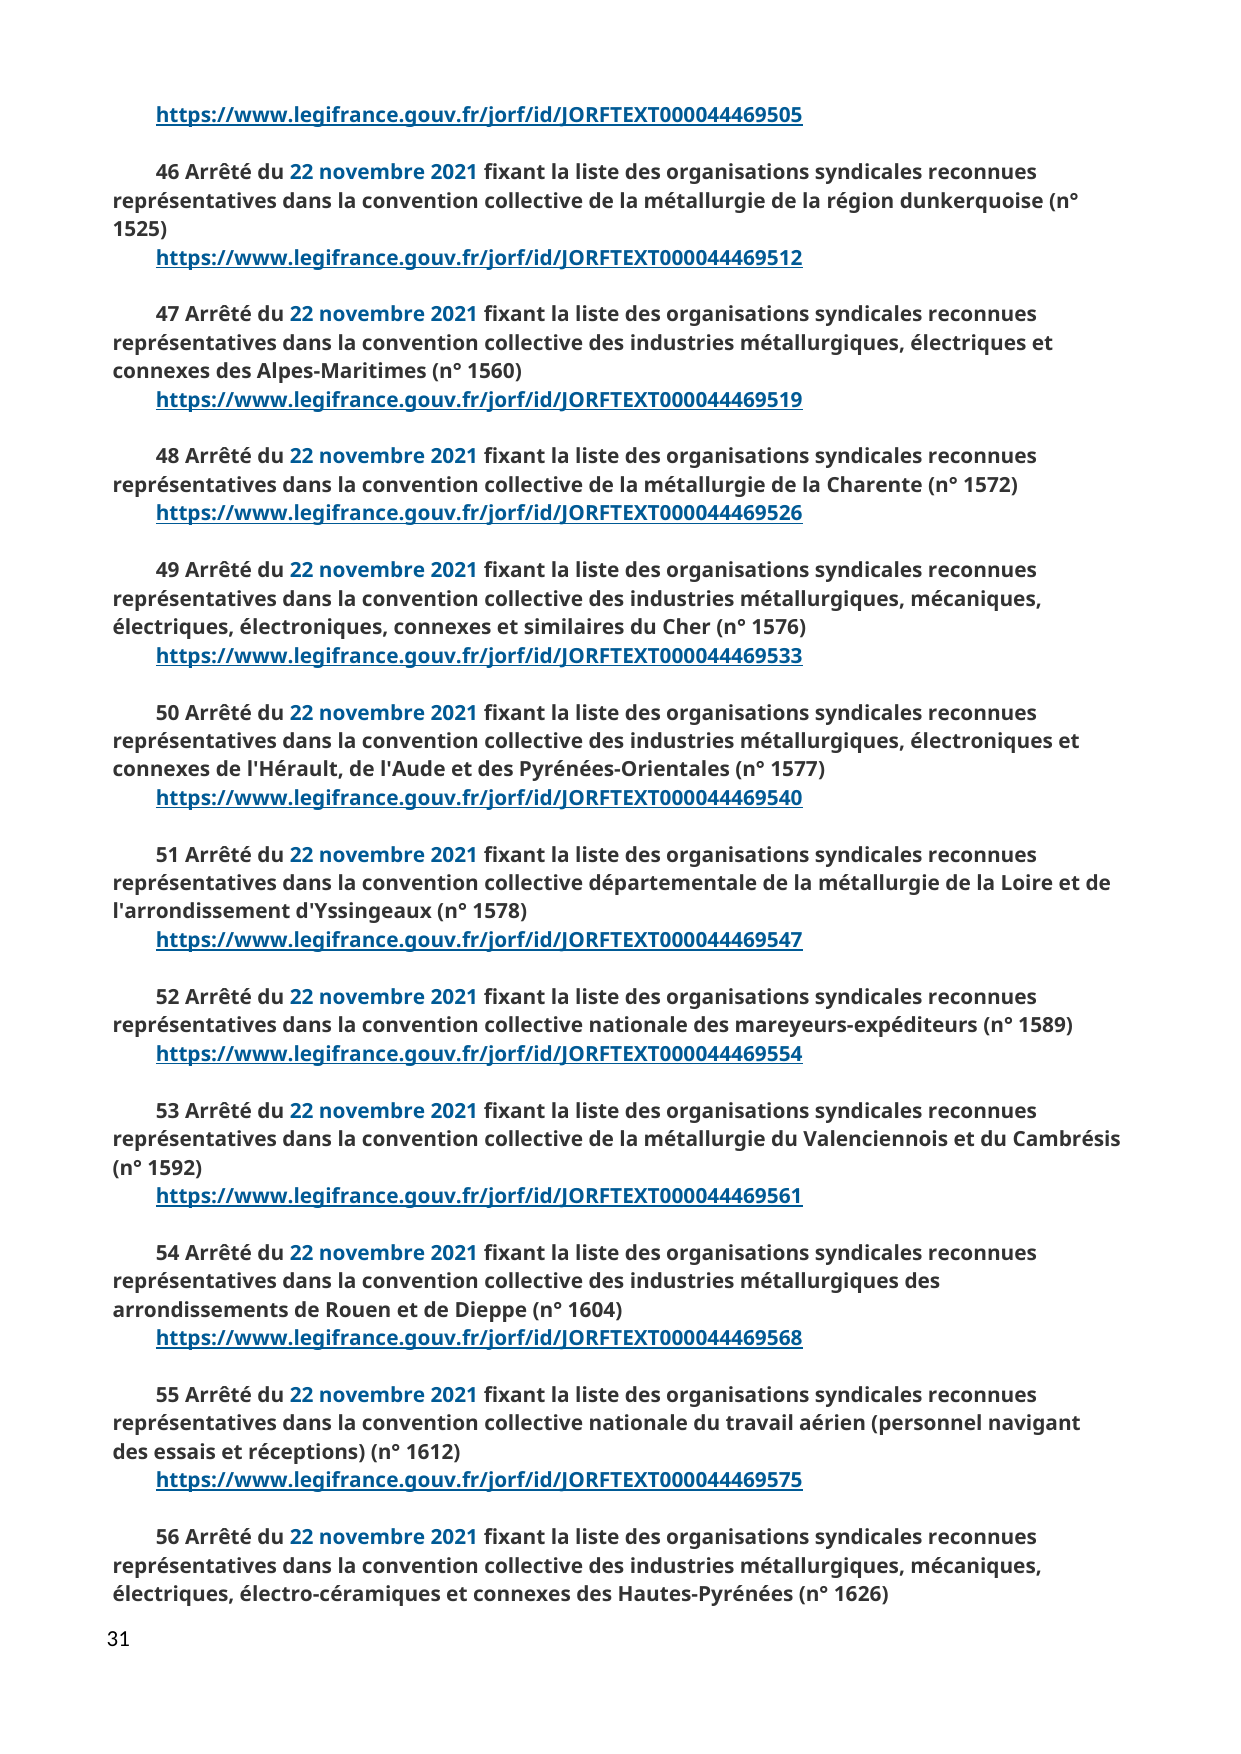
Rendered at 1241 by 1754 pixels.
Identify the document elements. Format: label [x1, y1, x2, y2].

text [112, 100, 1122, 1608]
